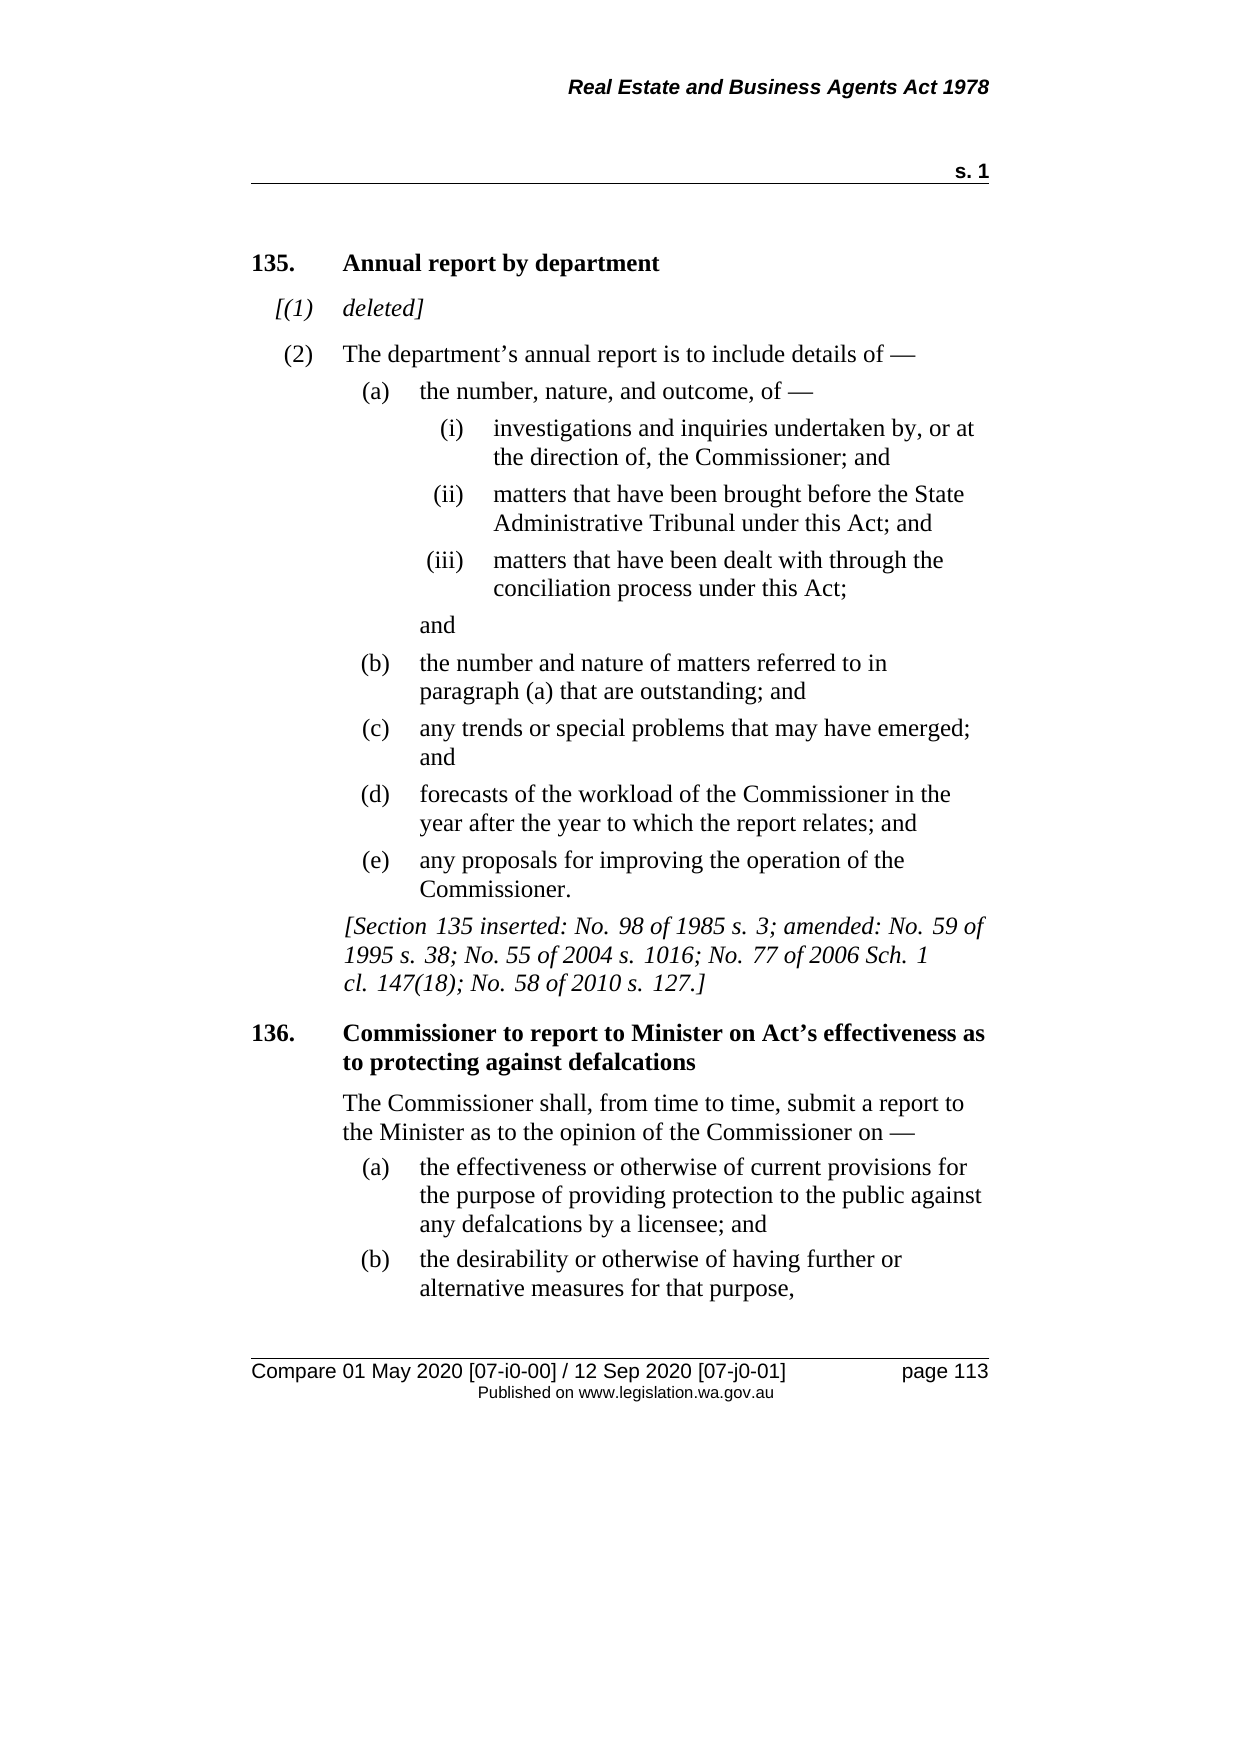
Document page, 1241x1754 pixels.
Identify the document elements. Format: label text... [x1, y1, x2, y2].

subtitle 135. Annual report by department [251, 248, 989, 277]
text (b) the number and nature of matters referred to in paragraph (a) that are outstanding; and [251, 648, 989, 705]
text [(1) deleted] [251, 293, 989, 322]
text (iii) matters that have been dealt with through the conciliation process under this Act; [251, 545, 989, 602]
text (a) the number, nature, and outcome, of — [251, 376, 989, 405]
text (b) the desirability or otherwise of having further or alternative measures for that purpose, [251, 1244, 989, 1302]
text and [251, 611, 989, 639]
text (d) forecasts of the workload of the Commissioner in the year after the year to which the report relates; and [251, 779, 989, 837]
text (a) the effectiveness or otherwise of current provisions for the purpose of providing protection to the public against any defalcations by a licensee; and [251, 1152, 989, 1238]
text [Section 135 inserted: No. 98 of 1985 s. 3; amended: No. 59 of 1995 s. 38; No. 55 of 2004 s. 1016; No. 77 of 2006 Sch. 1 cl. 147(18); No. 58 of 2010 s. 127.] [251, 911, 989, 997]
text (e) any proposals for improving the operation of the Commissioner. [251, 845, 989, 903]
text The Commissioner shall, from time to time, submit a report to the Minister as to the opinion of the Commissioner on — [251, 1088, 989, 1146]
text (ii) matters that have been brought before the State Administrative Tribunal under this Act; and [251, 479, 989, 536]
subtitle 136. Commissioner to report to Minister on Act’s effectiveness as to protecting against defalcations [251, 1018, 989, 1076]
text (2) The department’s annual report is to include details of — [251, 339, 989, 368]
text (c) any trends or special problems that may have emerged; and [251, 713, 989, 771]
text (i) investigations and inquiries undertaken by, or at the direction of, the Commissioner; and [251, 413, 989, 471]
